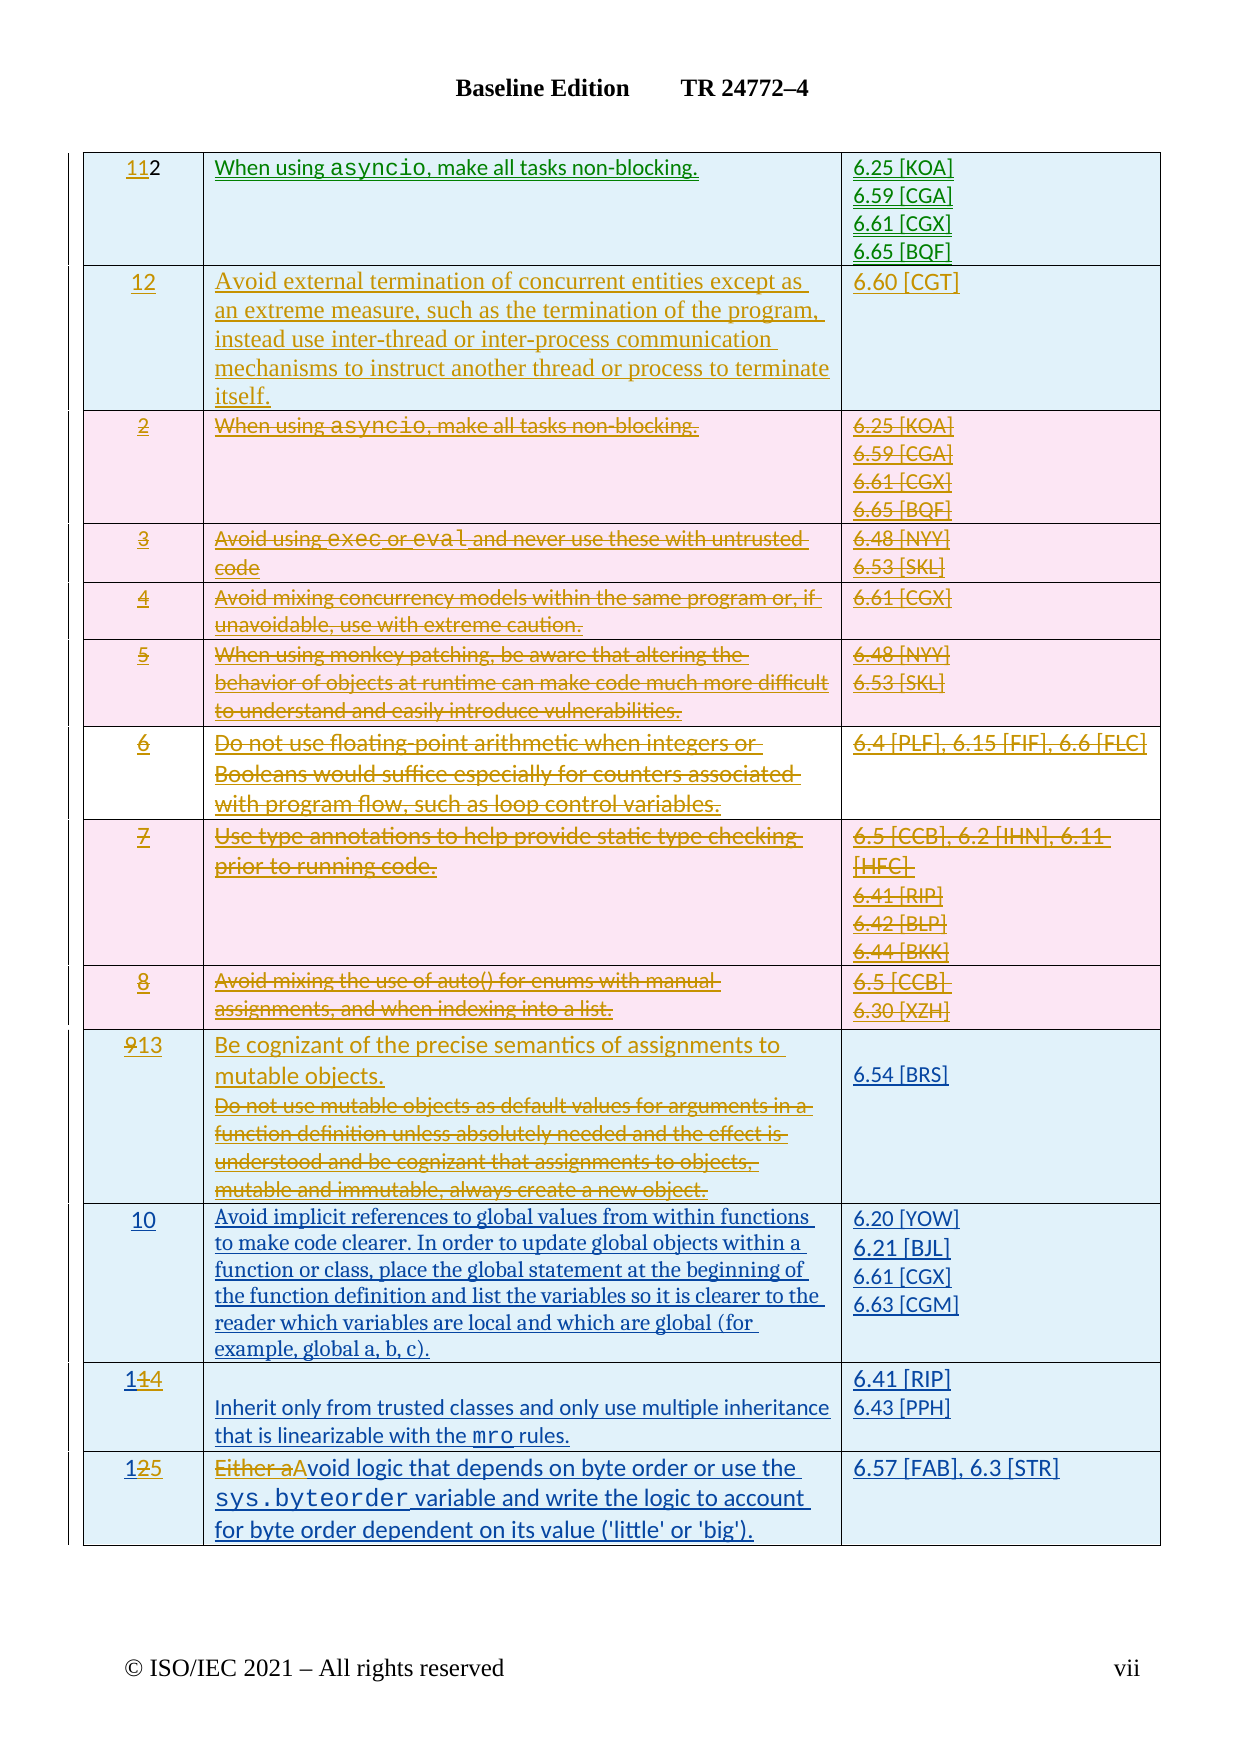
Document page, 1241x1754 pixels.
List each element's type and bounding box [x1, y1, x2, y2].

table_cell [84, 727, 203, 819]
table_cell [842, 727, 1160, 819]
table_cell [204, 727, 841, 819]
